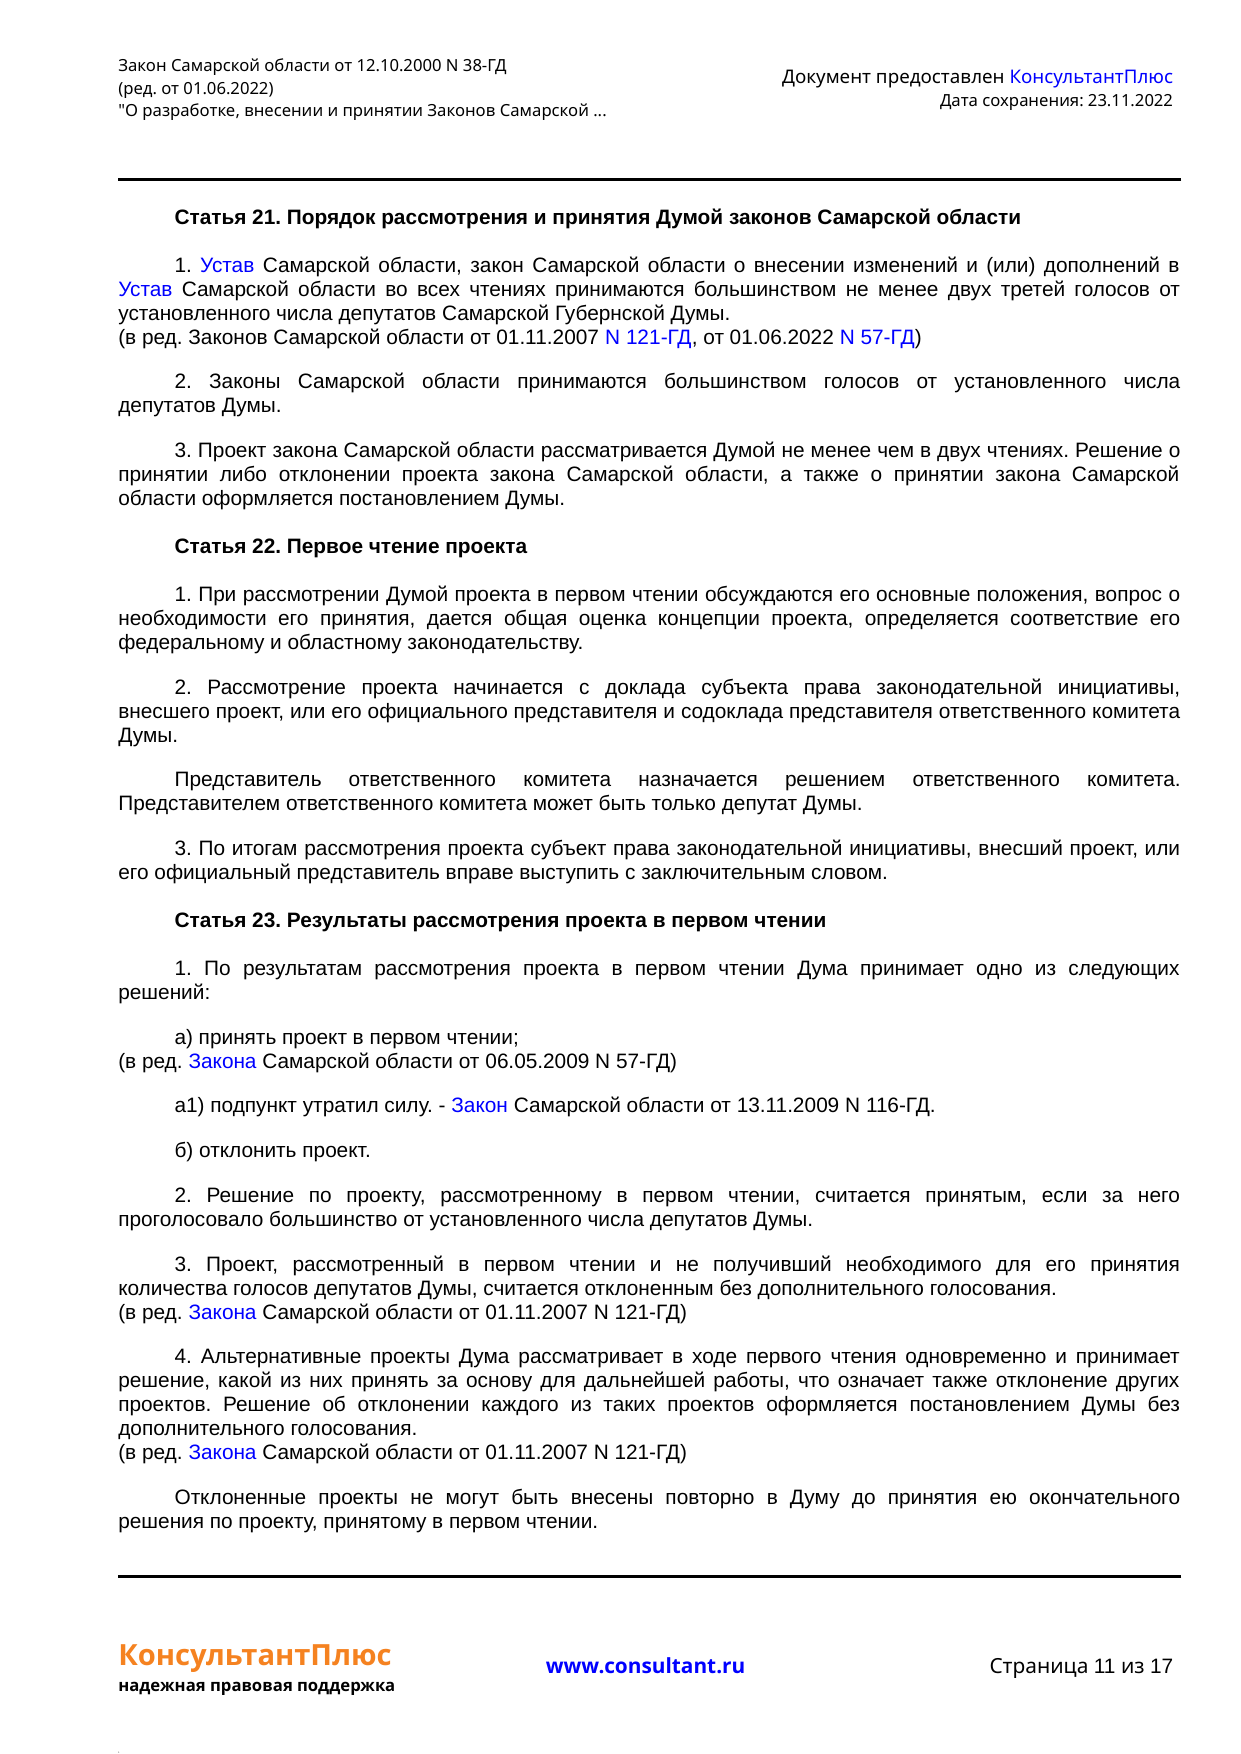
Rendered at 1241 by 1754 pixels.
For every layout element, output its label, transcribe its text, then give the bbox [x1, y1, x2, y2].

text (в ред. Закона Самарской области от 01.11.2007 N 121-ГД) [118, 1440, 1181, 1464]
text а) принять проект в первом чтении; [118, 1024, 1181, 1048]
text 1. По результатам рассмотрения проекта в первом чтении Дума принимает одно из следующих решений: [118, 956, 1181, 1004]
title Статья 21. Порядок рассмотрения и принятия Думой законов Самарской области [118, 205, 1181, 229]
text 2. Решение по проекту, рассмотренному в первом чтении, считается принятым, если за него проголосовало большинство от установленного числа депутатов Думы. [118, 1183, 1181, 1231]
title Статья 23. Результаты рассмотрения проекта в первом чтении [118, 908, 1181, 932]
text 3. Проект, рассмотренный в первом чтении и не получивший необходимого для его принятия количества голосов депутатов Думы, считается отклоненным без дополнительного голосования. [118, 1252, 1181, 1299]
text (в ред. Законов Самарской области от 01.11.2007 N 121-ГД, от 01.06.2022 N 57-ГД) [118, 324, 1181, 348]
text 2. Законы Самарской области принимаются большинством голосов от установленного числа депутатов Думы. [118, 369, 1181, 417]
text 3. Проект закона Самарской области рассматривается Думой не менее чем в двух чтениях. Решение о принятии либо отклонении проекта закона Самарской области, а также о принятии закона Самарской области оформляется постановлением Думы. [118, 438, 1181, 510]
text 1. При рассмотрении Думой проекта в первом чтении обсуждаются его основные положения, вопрос о необходимости его принятия, дается общая оценка концепции проекта, определяется соответствие его федеральному и областному законодательству. [118, 582, 1181, 654]
text 3. По итогам рассмотрения проекта субъект права законодательной инициативы, внесший проект, или его официальный представитель вправе выступить с заключительным словом. [118, 836, 1181, 884]
text б) отклонить проект. [118, 1138, 1181, 1162]
text 1. Устав Самарской области, закон Самарской области о внесении изменений и (или) дополнений в Устав Самарской области во всех чтениях принимаются большинством не менее двух третей голосов от установленного числа депутатов Самарской Губернской Думы. [118, 253, 1181, 324]
text 2. Рассмотрение проекта начинается с доклада субъекта права законодательной инициативы, внесшего проект, или его официального представителя и содоклада представителя ответственного комитета Думы. [118, 674, 1181, 746]
text 4. Альтернативные проекты Дума рассматривает в ходе первого чтения одновременно и принимает решение, какой из них принять за основу для дальнейшей работы, что означает также отклонение других проектов. Решение об отклонении каждого из таких проектов оформляется постановлением Думы без дополнительного голосования. [118, 1344, 1181, 1440]
text (в ред. Закона Самарской области от 01.11.2007 N 121-ГД) [118, 1299, 1181, 1323]
text а1) подпункт утратил силу. - Закон Самарской области от 13.11.2009 N 116-ГД. [118, 1093, 1181, 1117]
text Отклоненные проекты не могут быть внесены повторно в Думу до принятия ею окончательного решения по проекту, принятому в первом чтении. [118, 1485, 1181, 1533]
text (в ред. Закона Самарской области от 06.05.2009 N 57-ГД) [118, 1048, 1181, 1072]
text Представитель ответственного комитета назначается решением ответственного комитета. Представителем ответственного комитета может быть только депутат Думы. [118, 767, 1181, 815]
title Статья 22. Первое чтение проекта [118, 534, 1181, 558]
